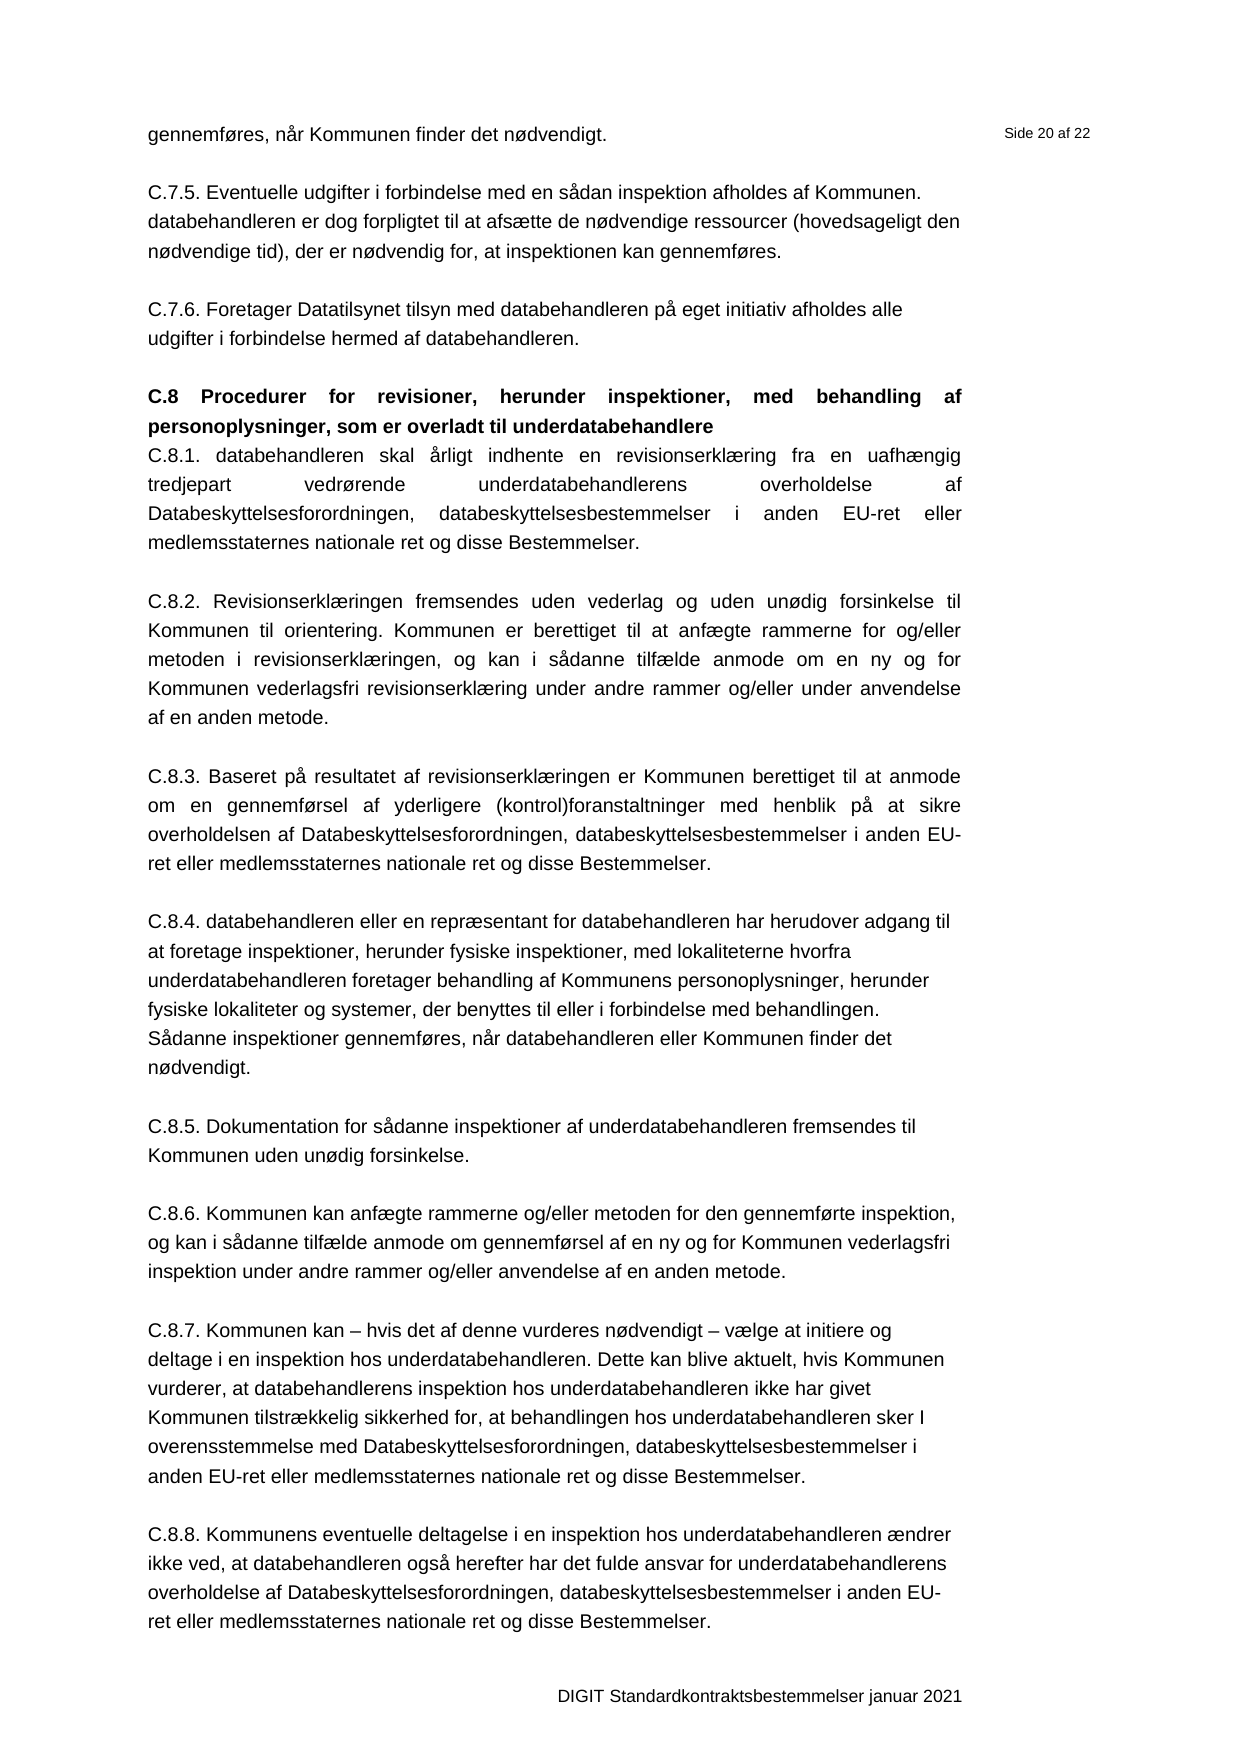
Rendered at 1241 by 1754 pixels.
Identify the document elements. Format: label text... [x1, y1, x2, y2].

text C.7.5. Eventuelle udgifter i forbindelse med en sådan inspektion afholdes af Kommunen. databehandleren er dog forpligtet til at afsætte de nødvendige ressourcer (hovedsageligt den nødvendige tid), der er nødvendig for, at inspektionen kan gennemføres. [148, 176, 963, 264]
text C.8.8. Kommunens eventuelle deltagelse i en inspektion hos underdatabehandleren ændrer ikke ved, at databehandleren også herefter har det fulde ansvar for underdatabehandlerens overholdelse af Databeskyttelsesforordningen, databeskyttelsesbestemmelser i anden EU-ret eller medlemsstaternes nationale ret og disse Bestemmelser. [148, 1518, 963, 1635]
text C.7.6. Foretager Datatilsynet tilsyn med databehandleren på eget initiativ afholdes alle udgifter i forbindelse hermed af databehandleren. [148, 293, 963, 351]
text C.8.4. databehandleren eller en repræsentant for databehandleren har herudover adgang til at foretage inspektioner, herunder fysiske inspektioner, med lokaliteterne hvorfra underdatabehandleren foretager behandling af Kommunens personoplysninger, herunder fysiske lokaliteter og systemer, der benyttes til eller i forbindelse med behandlingen. Sådanne inspektioner gennemføres, når databehandleren eller Kommunen finder det nødvendigt. [148, 906, 963, 1081]
text C.8.1. databehandleren skal årligt indhente en revisionserklæring fra en uafhængig tredjepart vedrørende underdatabehandlerens overholdelse af Databeskyttelsesforordningen, databeskyttelsesbestemmelser i anden EU-ret eller medlemsstaternes nationale ret og disse Bestemmelser. [148, 439, 963, 556]
text C.8.5. Dokumentation for sådanne inspektioner af underdatabehandleren fremsendes til Kommunen uden unødig forsinkelse. [148, 1110, 963, 1168]
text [148, 118, 963, 147]
text C.8 Procedurer for revisioner, herunder inspektioner, med behandling af personoplysninger, som er overladt til underdatabehandlere [148, 381, 963, 439]
text C.8.6. Kommunen kan anfægte rammerne og/eller metoden for den gennemførte inspektion, og kan i sådanne tilfælde anmode om gennemførsel af en ny og for Kommunen vederlagsfri inspektion under andre rammer og/eller anvendelse af en anden metode. [148, 1197, 963, 1285]
text C.8.2. Revisionserklæringen fremsendes uden vederlag og uden unødig forsinkelse til Kommunen til orientering. Kommunen er berettiget til at anfægte rammerne for og/eller metoden i revisionserklæringen, og kan i sådanne tilfælde anmode om en ny og for Kommunen vederlagsfri revisionserklæring under andre rammer og/eller under anvendelse af en anden metode. [148, 585, 963, 731]
text C.8.7. Kommunen kan – hvis det af denne vurderes nødvendigt – vælge at initiere og deltage i en inspektion hos underdatabehandleren. Dette kan blive aktuelt, hvis Kommunen vurderer, at databehandlerens inspektion hos underdatabehandleren ikke har givet Kommunen tilstrækkelig sikkerhed for, at behandlingen hos underdatabehandleren sker I overensstemmelse med Databeskyttelsesforordningen, databeskyttelsesbestemmelser i anden EU-ret eller medlemsstaternes nationale ret og disse Bestemmelser. [148, 1314, 963, 1489]
text C.8.3. Baseret på resultatet af revisionserklæringen er Kommunen berettiget til at anmode om en gennemførsel af yderligere (kontrol)foranstaltninger med henblik på at sikre overholdelsen af Databeskyttelsesforordningen, databeskyttelsesbestemmelser i anden EU-ret eller medlemsstaternes nationale ret og disse Bestemmelser. [148, 760, 963, 876]
